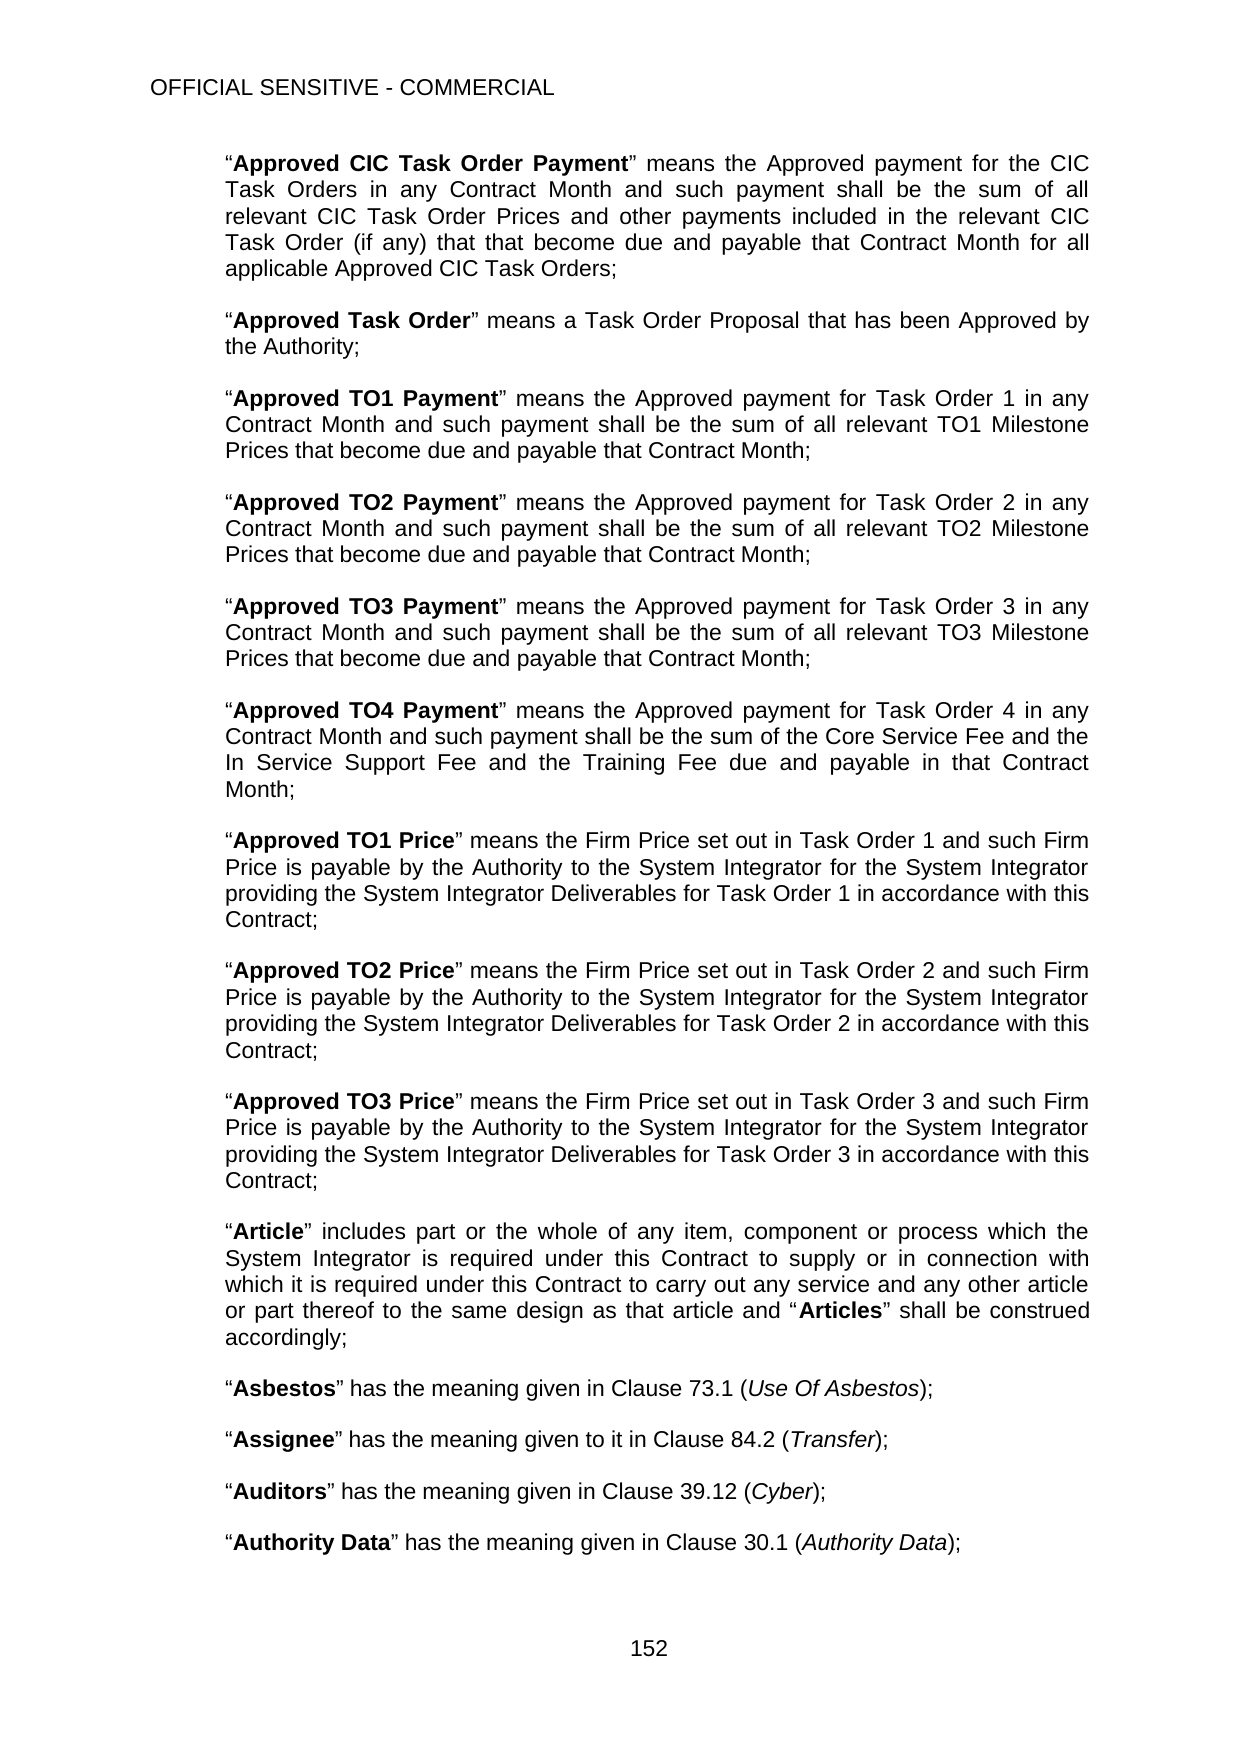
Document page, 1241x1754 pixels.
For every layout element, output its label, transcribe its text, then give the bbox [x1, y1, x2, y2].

text “Assignee” has the meaning given to it in Clause 84.2 (Transfer); [225, 1426, 1090, 1453]
text “Authority Data” has the meaning given in Clause 30.1 (Authority Data); [225, 1529, 1090, 1556]
text “Approved CIC Task Order Payment” means the Approved payment for the CIC Task Orders in any Contract Month and such payment shall be the sum of all relevant CIC Task Order Prices and other payments included in the relevant CIC Task Order (if any) that that become due and payable that Contract Month for all applicable Approved CIC Task Orders; [225, 150, 1090, 282]
text “Approved TO1 Payment” means the Approved payment for Task Order 1 in any Contract Month and such payment shall be the sum of all relevant TO1 Milestone Prices that become due and payable that Contract Month; [225, 384, 1090, 463]
text “Approved TO3 Price” means the Firm Price set out in Task Order 3 and such Firm Price is payable by the Authority to the System Integrator for the System Integrator providing the System Integrator Deliverables for Task Order 3 in accordance with this Contract; [225, 1088, 1090, 1193]
text “Auditors” has the meaning given in Clause 39.12 (Cyber); [225, 1478, 1090, 1504]
text “Approved TO4 Payment” means the Approved payment for Task Order 4 in any Contract Month and such payment shall be the sum of the Core Service Fee and the In Service Support Fee and the Training Fee due and payable in that Contract Month; [225, 697, 1090, 802]
text “Approved Task Order” means a Task Order Proposal that has been Approved by the Authority; [225, 307, 1090, 359]
text “Approved TO2 Price” means the Firm Price set out in Task Order 2 and such Firm Price is payable by the Authority to the System Integrator for the System Integrator providing the System Integrator Deliverables for Task Order 2 in accordance with this Contract; [225, 957, 1090, 1063]
text “Approved TO1 Price” means the Firm Price set out in Task Order 1 and such Firm Price is payable by the Authority to the System Integrator for the System Integrator providing the System Integrator Deliverables for Task Order 1 in accordance with this Contract; [225, 827, 1090, 932]
text “Asbestos” has the meaning given in Clause 73.1 (Use Of Asbestos); [225, 1375, 1090, 1401]
text “Article” includes part or the whole of any item, component or process which the System Integrator is required under this Contract to supply or in connection with which it is required under this Contract to carry out any service and any other article or part thereof to the same design as that article and “Articles” shall be construed accordingly; [225, 1218, 1090, 1350]
text “Approved TO2 Payment” means the Approved payment for Task Order 2 in any Contract Month and such payment shall be the sum of all relevant TO2 Milestone Prices that become due and payable that Contract Month; [225, 488, 1090, 568]
text “Approved TO3 Payment” means the Approved payment for Task Order 3 in any Contract Month and such payment shall be the sum of all relevant TO3 Milestone Prices that become due and payable that Contract Month; [225, 593, 1090, 672]
